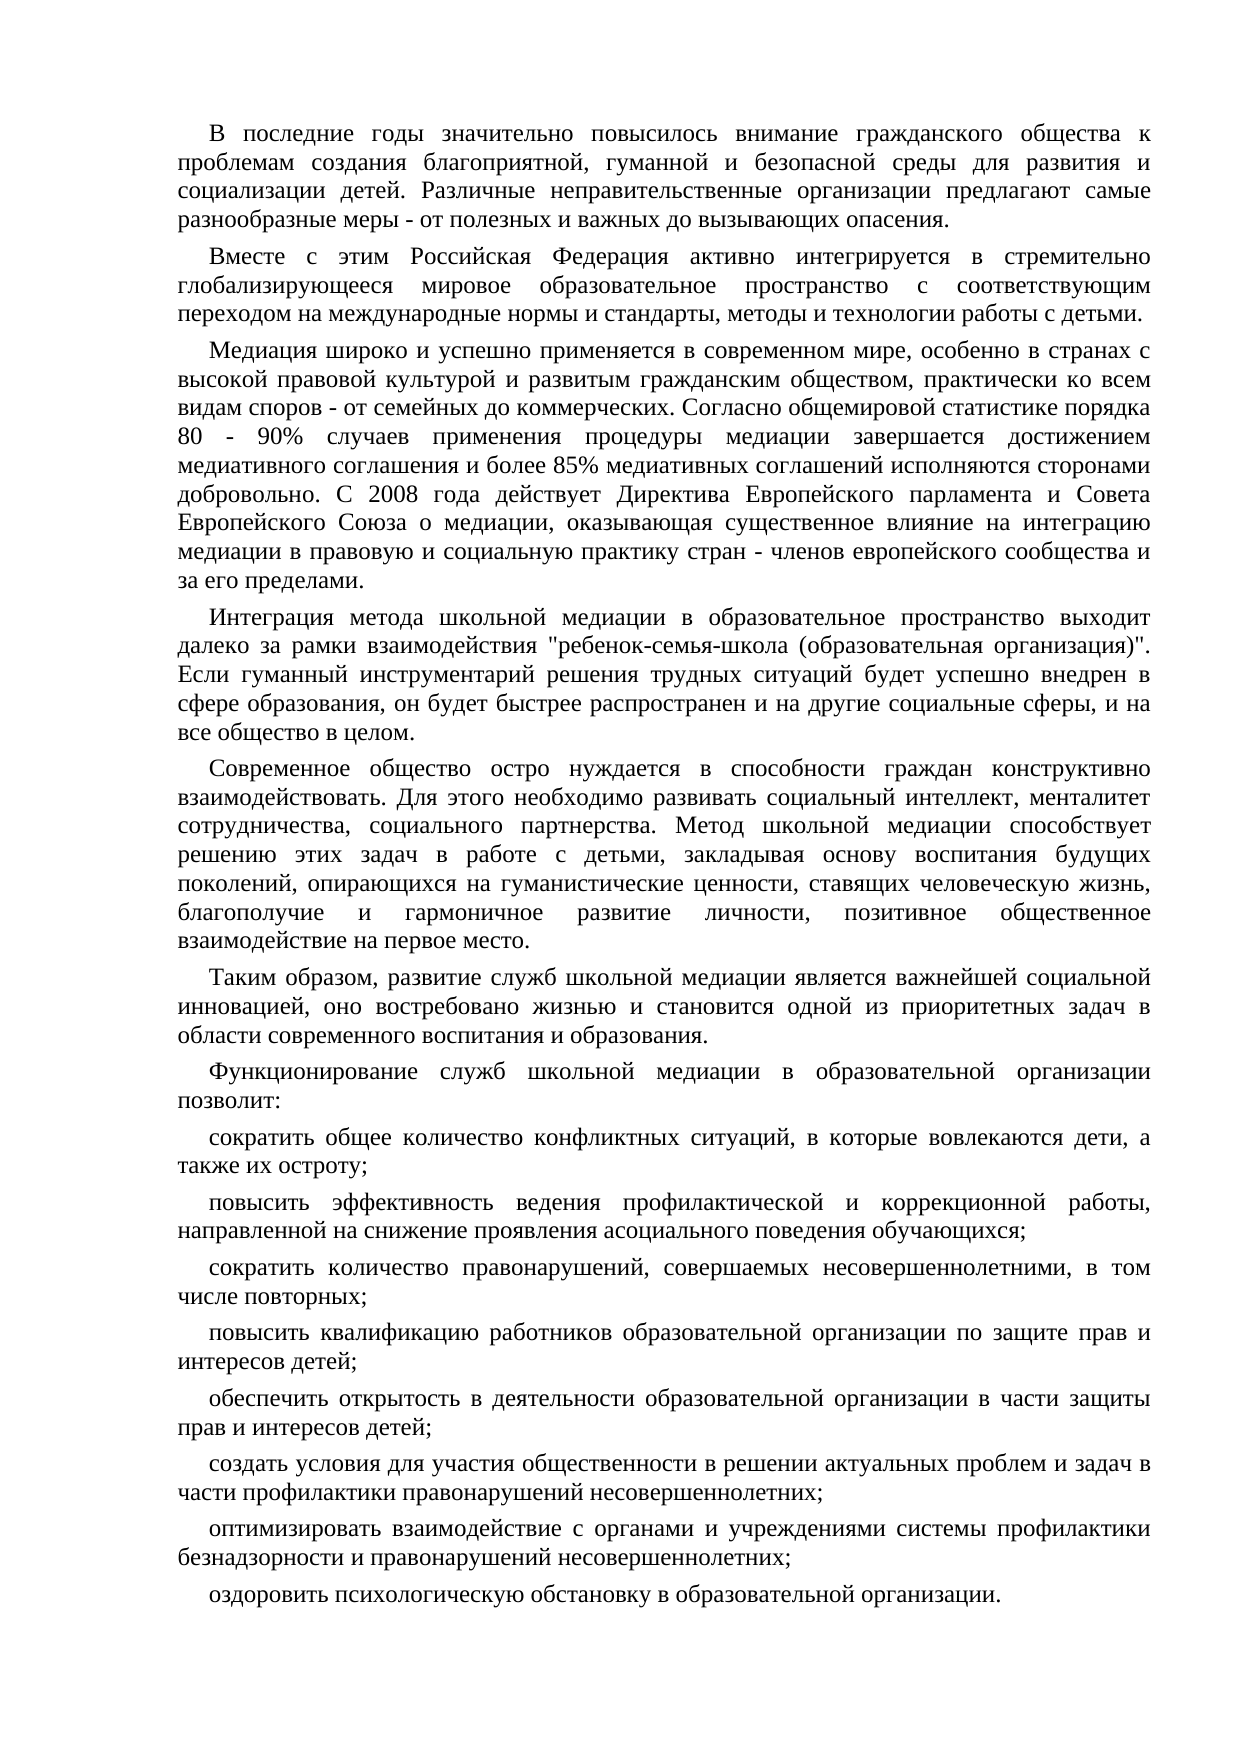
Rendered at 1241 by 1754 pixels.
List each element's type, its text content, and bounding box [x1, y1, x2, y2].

text создать условия для участия общественности в решении актуальных проблем и задач в части профилактики правонарушений несовершеннолетних; [177, 1448, 1152, 1506]
text Медиация широко и успешно применяется в современном мире, особенно в странах с высокой правовой культурой и развитым гражданским обществом, практически ко всем видам споров - от семейных до коммерческих. Согласно общемировой статистике порядка 80 - 90% случаев применения процедуры медиации завершается достижением медиативного соглашения и более 85% медиативных соглашений исполняются сторонами добровольно. С 2008 года действует Директива Европейского парламента и Совета Европейского Союза о медиации, оказывающая существенное влияние на интеграцию медиации в правовую и социальную практику стран - членов европейского сообщества и за его пределами. [177, 335, 1152, 594]
text повысить квалификацию работников образовательной организации по защите прав и интересов детей; [177, 1317, 1152, 1375]
text обеспечить открытость в деятельности образовательной организации в части защиты прав и интересов детей; [177, 1383, 1152, 1440]
text повысить эффективность ведения профилактической и коррекционной работы, направленной на снижение проявления асоциального поведения обучающихся; [177, 1187, 1152, 1244]
text оптимизировать взаимодействие с органами и учреждениями системы профилактики безнадзорности и правонарушений несовершеннолетних; [177, 1513, 1152, 1571]
text сократить общее количество конфликтных ситуаций, в которые вовлекаются дети, а также их остроту; [177, 1122, 1152, 1179]
text сократить количество правонарушений, совершаемых несовершеннолетними, в том числе повторных; [177, 1252, 1152, 1310]
text В последние годы значительно повысилось внимание гражданского общества к проблемам создания благоприятной, гуманной и безопасной среды для развития и социализации детей. Различные неправительственные организации предлагают самые разнообразные меры - от полезных и важных до вызывающих опасения. [177, 118, 1152, 233]
text Интеграция метода школьной медиации в образовательное пространство выходит далеко за рамки взаимодействия "ребенок-семья-школа (образовательная организация)". Если гуманный инструментарий решения трудных ситуаций будет успешно внедрен в сфере образования, он будет быстрее распространен и на другие социальные сферы, и на все общество в целом. [177, 602, 1152, 745]
text Современное общество остро нуждается в способности граждан конструктивно взаимодействовать. Для этого необходимо развивать социальный интеллект, менталитет сотрудничества, социального партнерства. Метод школьной медиации способствует решению этих задач в работе с детьми, закладывая основу воспитания будущих поколений, опирающихся на гуманистические ценности, ставящих человеческую жизнь, благополучие и гармоничное развитие личности, позитивное общественное взаимодействие на первое место. [177, 753, 1152, 954]
text Таким образом, развитие служб школьной медиации является важнейшей социальной инновацией, оно востребовано жизнью и становится одной из приоритетных задач в области современного воспитания и образования. [177, 962, 1152, 1048]
text Вместе с этим Российская Федерация активно интегрируется в стремительно глобализирующееся мировое образовательное пространство с соответствующим переходом на международные нормы и стандарты, методы и технологии работы с детьми. [177, 241, 1152, 327]
text Функционирование служб школьной медиации в образовательной организации позволит: [177, 1056, 1152, 1114]
text оздоровить психологическую обстановку в образовательной организации. [177, 1579, 1152, 1607]
